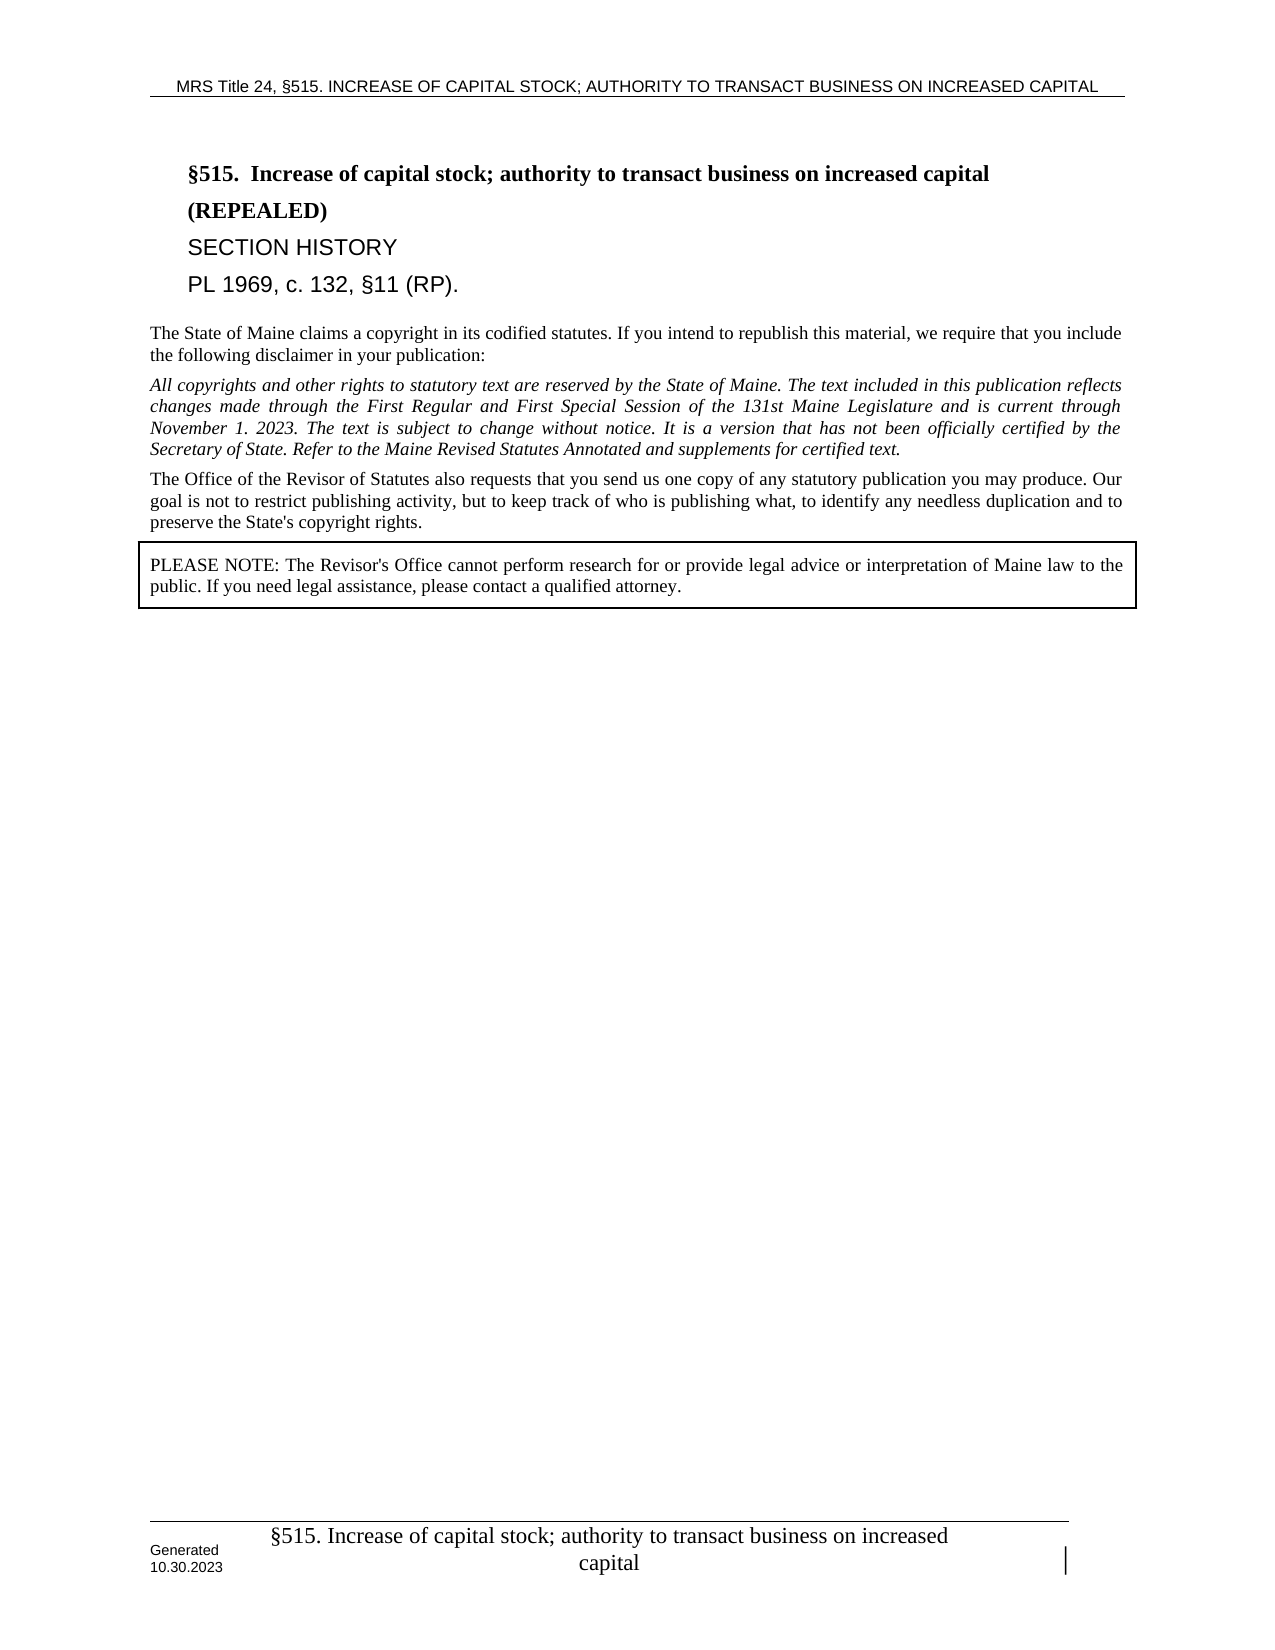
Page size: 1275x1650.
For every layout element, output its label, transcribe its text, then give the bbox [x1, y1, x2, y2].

text (REPEALED) [187, 197, 1125, 223]
text All copyrights and other rights to statutory text are reserved by the State of Maine. The text included in this publication reflects changes made through the First Regular and First Special Session of the 131st Maine Legislature and is current through November 1. 2023 . The text is subject to change without notice. It is a version that has not been officially certified by the Secretary of State. Refer to the Maine Revised Statutes Annotated and supplements for certified text. [150, 373, 1125, 460]
text The Office of the Revisor of Statutes also requests that you send us one copy of any statutory publication you may produce. Our goal is not to restrict publishing activity, but to keep track of who is publishing what, to identify any needless duplication and to preserve the State's copyright rights. [150, 468, 1125, 533]
text PLEASE NOTE: The Revisor's Office cannot perform research for or provide legal advice or interpretation of Maine law to the public. If you need legal assistance, please contact a qualified attorney. [140, 543, 1135, 607]
text SECTION HISTORY [187, 234, 1125, 260]
text The State of Maine claims a copyright in its codified statutes. If you intend to republish this material, we require that you include the following disclaimer in your publication: [150, 322, 1125, 365]
text PL 1969, c. 132, §11 (RP). [187, 271, 1125, 297]
text §515. Increase of capital stock; authority to transact business on increased capital [187, 160, 1125, 187]
